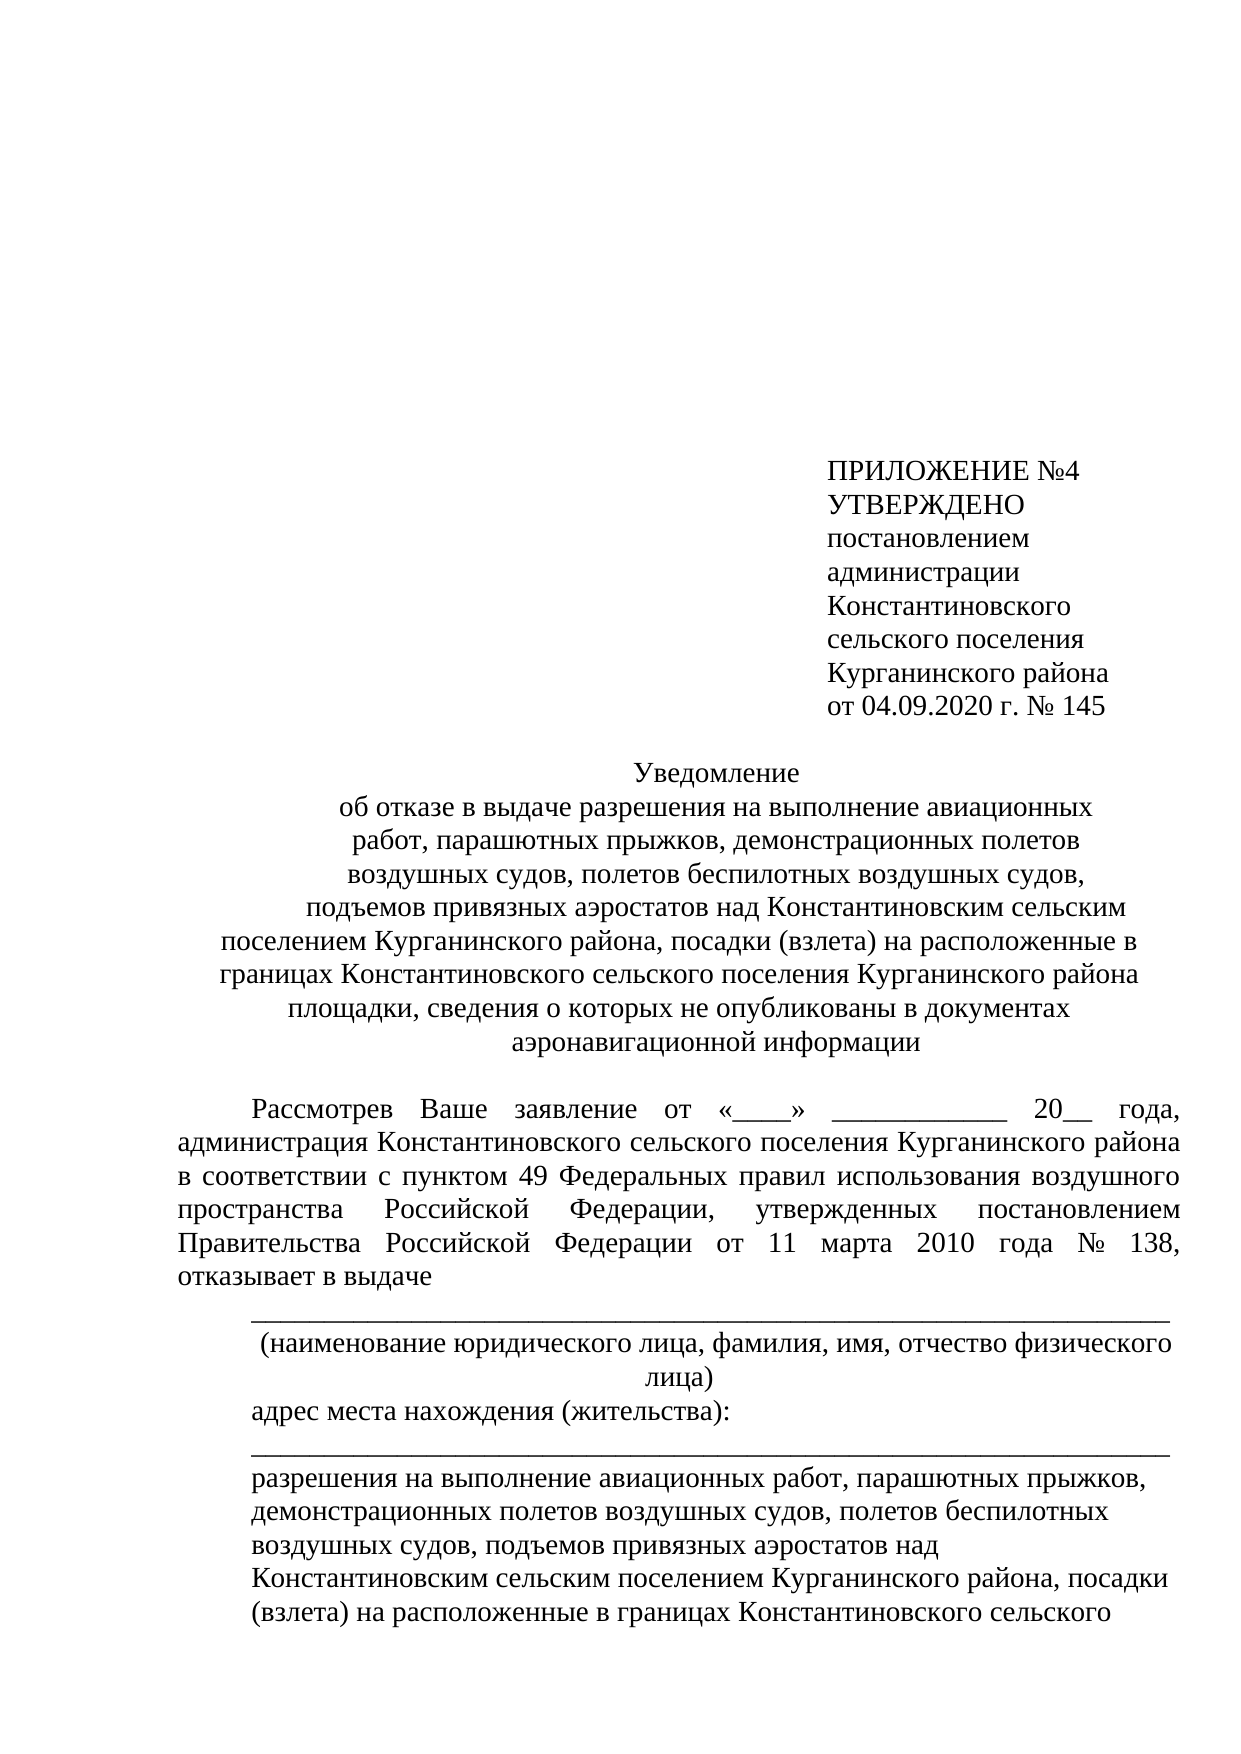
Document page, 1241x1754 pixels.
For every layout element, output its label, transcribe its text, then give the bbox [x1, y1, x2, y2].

text сельского поселения [827, 621, 1181, 655]
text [251, 1527, 1181, 1627]
text УТВЕРЖДЕНО [827, 487, 1181, 521]
text адрес места нахождения (жительства): [177, 1393, 1181, 1426]
text постановлением [827, 521, 1181, 554]
text _______________________________________________________________ [177, 1292, 1181, 1326]
text разрешения на выполнение авиационных работ, парашютных прыжков, [177, 1460, 1181, 1493]
text администрации [827, 554, 1181, 588]
text Константиновского [827, 588, 1181, 621]
text подъемов привязных аэростатов над Константиновским сельским поселением Курганинского района, посадки (взлета) на расположенные в границах Константиновского сельского поселения Курганинского района площадки, сведения о которых не опубликованы в документах [177, 889, 1181, 1024]
text воздушных судов, полетов беспилотных воздушных судов, [177, 856, 1181, 889]
text (наименование юридического лица, фамилия, имя, отчество физического лица) [177, 1326, 1181, 1393]
text ПРИЛОЖЕНИЕ №4 [827, 453, 1181, 487]
text Рассмотрев Ваше заявление от «____» ____________ 20__ года, администрация Константиновского сельского поселения Курганинского района в соответствии с пунктом 49 Федеральных правил использования воздушного пространства Российской Федерации, утвержденных постановлением Правительства Российской Федерации от 11 марта 2010 года № 138, отказывает в выдаче [177, 1091, 1181, 1292]
text работ, парашютных прыжков, демонстрационных полетов [177, 822, 1181, 856]
text демонстрационных полетов воздушных судов, полетов беспилотных [177, 1493, 1181, 1527]
text об отказе в выдаче разрешения на выполнение авиационных [177, 789, 1181, 822]
subtitle Курганинского района [827, 655, 1181, 688]
text от 04.09.2020 г. № 145 [827, 688, 1181, 722]
text _______________________________________________________________ [177, 1426, 1181, 1460]
text аэронавигационной информации [177, 1024, 1181, 1057]
text Уведомление [177, 755, 1181, 789]
